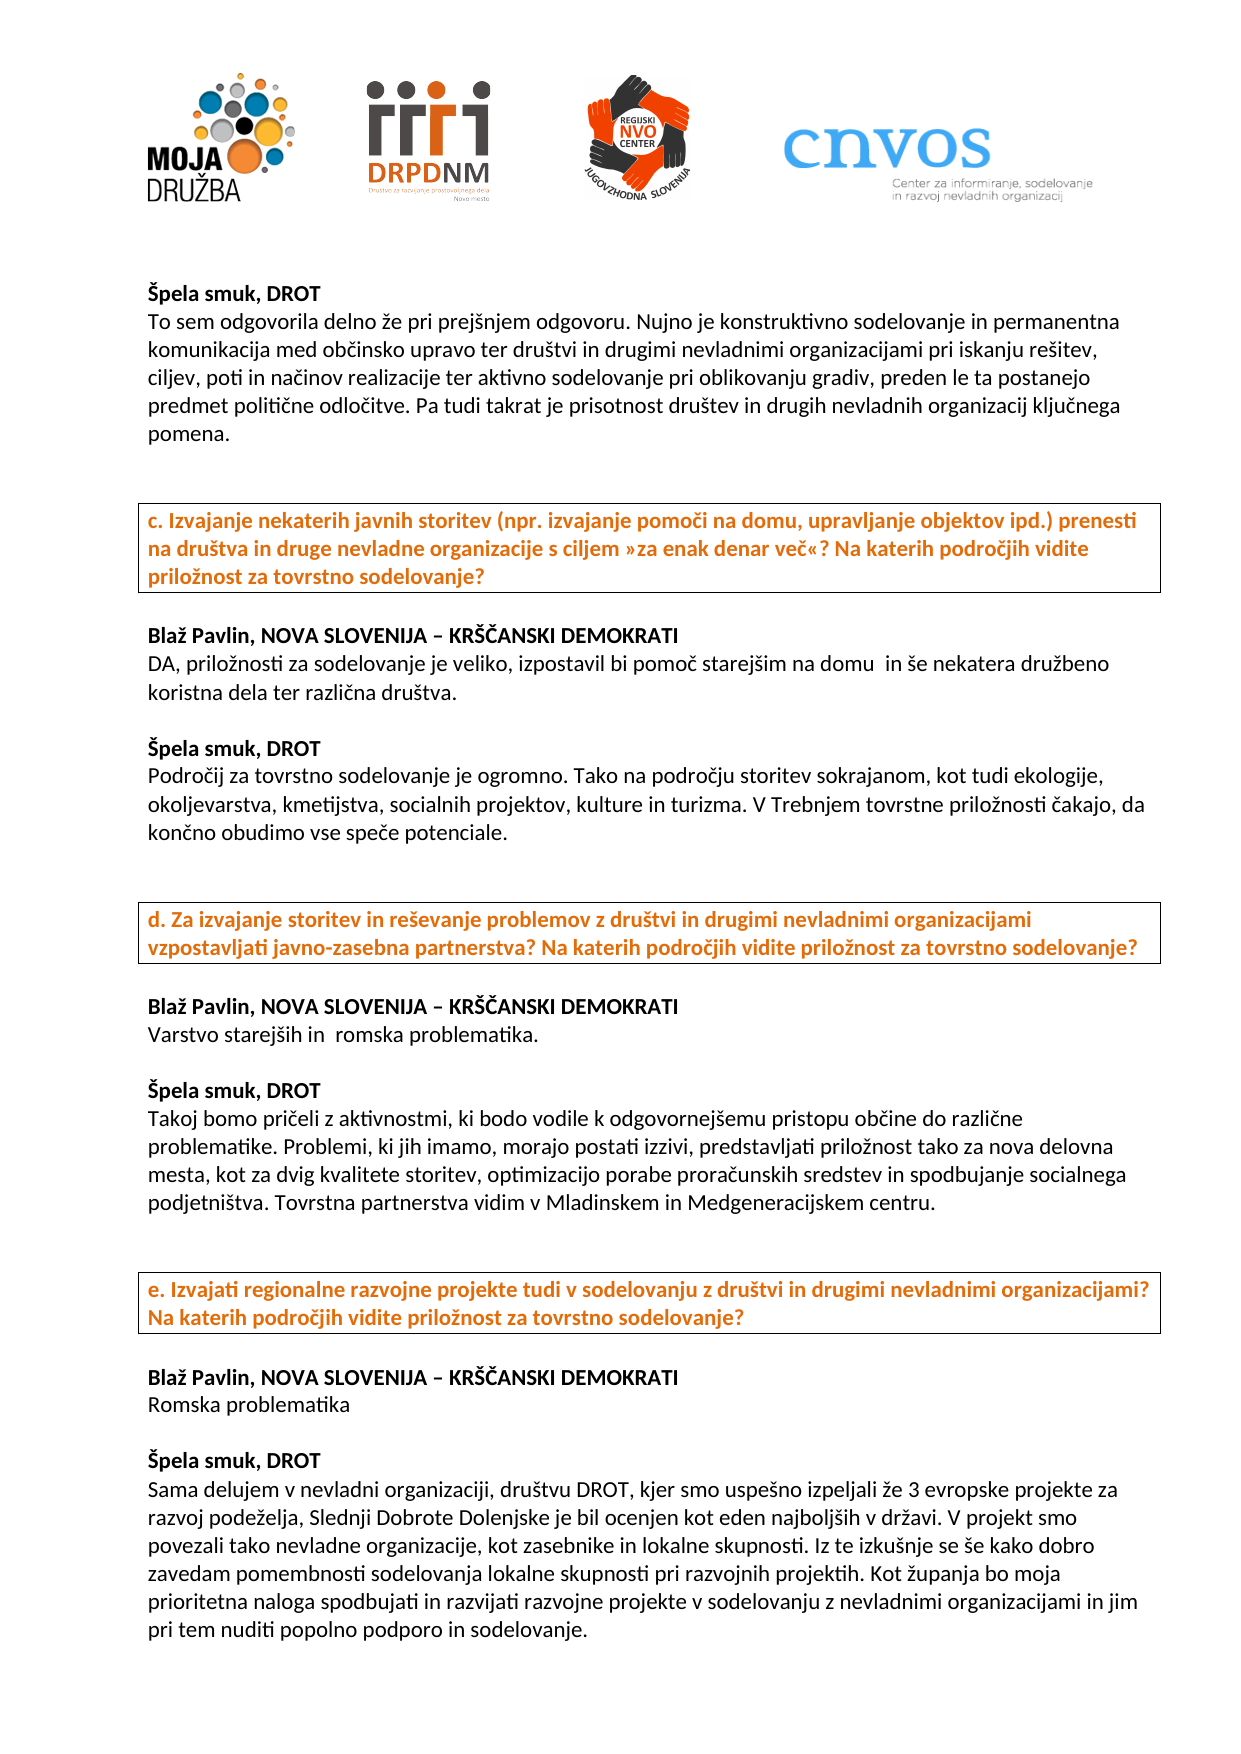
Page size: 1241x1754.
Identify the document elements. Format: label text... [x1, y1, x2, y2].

text Varstvo starejših in romska problematika. [148, 1020, 1152, 1048]
text Špela smuk, DROT [148, 279, 1152, 307]
text To sem odgovorila delno že pri prejšnjem odgovoru. Nujno je konstruktivno sodelovanje in permanentna komunikacija med občinsko upravo ter društvi in drugimi nevladnimi organizacijami pri iskanju rešitev, ciljev, poti in načinov realizacije ter aktivno sodelovanje pri oblikovanju gradiv, preden le ta postanejo predmet politične odločitve. Pa tudi takrat je prisotnost društev in drugih nevladnih organizacij ključnega pomena. [148, 307, 1152, 447]
text Blaž Pavlin, NOVA SLOVENIJA – KRŠČANSKI DEMOKRATI [148, 622, 1152, 649]
picture [584, 75, 691, 200]
text Sama delujem v nevladni organizaciji, društvu DROT, kjer smo uspešno izpeljali že 3 evropske projekte za razvoj podeželja, Slednji Dobrote Dolenjske je bil ocenjen kot eden najboljših v državi. V projekt smo povezali tako nevladne organizacije, kot zasebnike in lokalne skupnosti. Iz te izkušnje se še kako dobro zavedam pomembnosti sodelovanja lokalne skupnosti pri razvojnih projektih. Kot županja bo moja prioritetna naloga spodbujati in razvijati razvojne projekte v sodelovanju z nevladnimi organizacijami in jim pri tem nuditi popolno podporo in sodelovanje. [148, 1475, 1152, 1643]
text e. Izvajati regionalne razvojne projekte tudi v sodelovanju z društvi in drugimi nevladnimi organizacijami? Na katerih področjih vidite priložnost za tovrstno sodelovanje? [139, 1273, 1160, 1333]
text Špela smuk, DROT [148, 1447, 1152, 1475]
text d. Za izvajanje storitev in reševanje problemov z društvi in drugimi nevladnimi organizacijami vzpostavljati javno-zasebna partnerstva? Na katerih področjih vidite priložnost za tovrstno sodelovanje? [139, 903, 1160, 963]
text Blaž Pavlin, NOVA SLOVENIJA – KRŠČANSKI DEMOKRATI [148, 992, 1152, 1020]
text Špela smuk, DROT [148, 1076, 1152, 1104]
text Takoj bomo pričeli z aktivnostmi, ki bodo vodile k odgovornejšemu pristopu občine do različne problematike. Problemi, ki jih imamo, morajo postati izzivi, predstavljati priložnost tako za nova delovna mesta, kot za dvig kvalitete storitev, optimizacijo porabe proračunskih sredstev in spodbujanje socialnega podjetništva. Tovrstna partnerstva vidim v Mladinskem in Medgeneracijskem centru. [148, 1104, 1152, 1216]
text DA, priložnosti za sodelovanje je veliko, izpostavil bi pomoč starejšim na domu in še nekatera družbeno koristna dela ter različna društva. [148, 649, 1152, 706]
text Blaž Pavlin, NOVA SLOVENIJA – KRŠČANSKI DEMOKRATI [148, 1363, 1152, 1391]
text Področij za tovrstno sodelovanje je ogromno. Tako na področju storitev sokrajanom, kot tudi ekologije, okoljevarstva, kmetijstva, socialnih projektov, kulture in turizma. V Trebnjem tovrstne priložnosti čakajo, da končno obudimo vse speče potenciale. [148, 762, 1152, 846]
text c. Izvajanje nekaterih javnih storitev (npr. izvajanje pomoči na domu, upravljanje objektov ipd.) prenesti na društva in druge nevladne organizacije s ciljem »za enak denar več«? Na katerih področjih vidite priložnost za tovrstno sodelovanje? [139, 504, 1160, 592]
text Špela smuk, DROT [148, 734, 1152, 762]
picture [366, 81, 491, 201]
picture [784, 128, 1093, 202]
picture [147, 73, 295, 202]
text Romska problematika [148, 1391, 1152, 1419]
